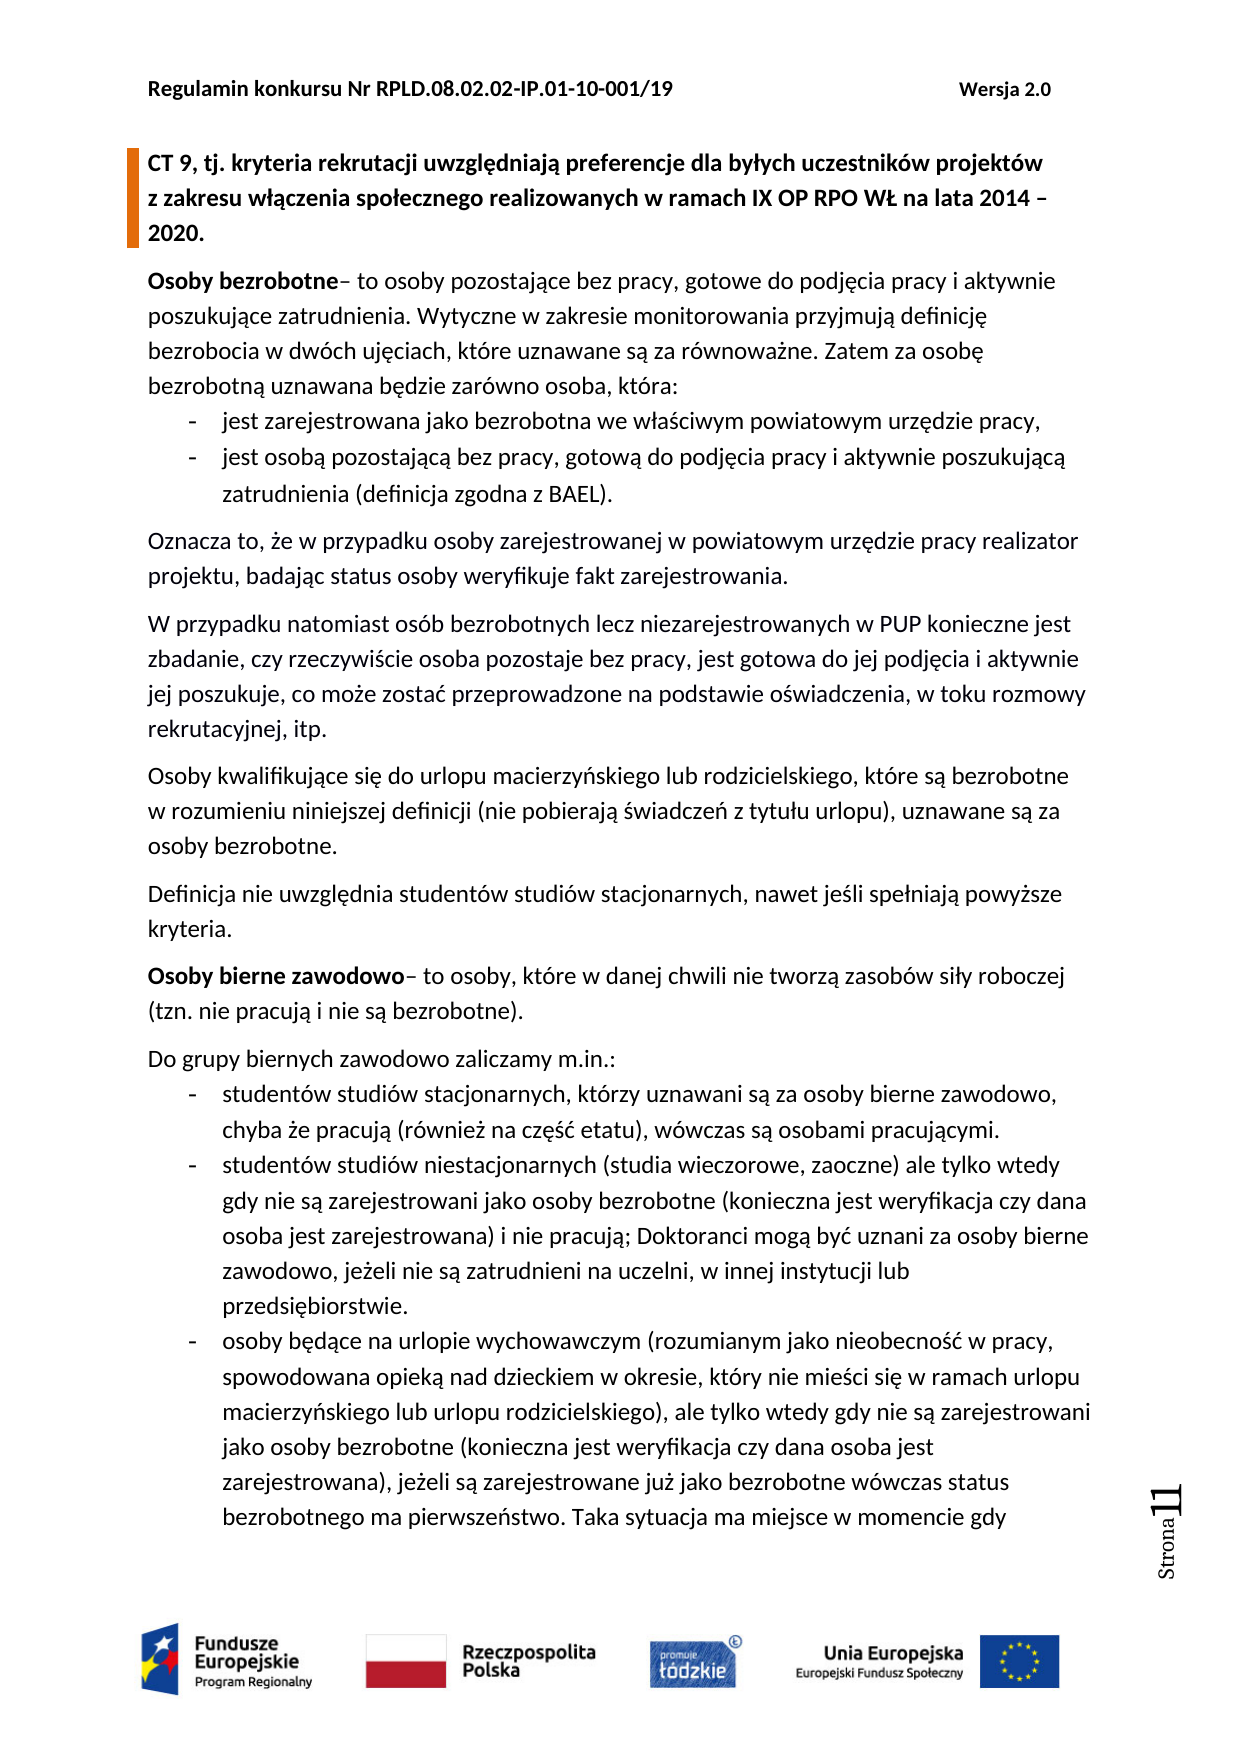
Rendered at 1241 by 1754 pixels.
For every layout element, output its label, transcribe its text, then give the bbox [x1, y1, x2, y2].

list studentów studiów niestacjonarnych (studia wieczorowe, zaoczne) ale tylko wtedy gdy nie są zarejestrowani jako osoby bezrobotne (konieczna jest weryfikacja czy dana osoba jest zarejestrowana) i nie pracują; Doktoranci mogą być uznani za osoby bierne zawodowo, jeżeli nie są zatrudnieni na uczelni, w innej instytucji lub przedsiębiorstwie. [185, 1149, 1093, 1321]
text Oznacza to, że w przypadku osoby zarejestrowanej w powiatowym urzędzie pracy realizator projektu, badając status osoby weryfikuje fakt zarejestrowania. [148, 525, 1093, 591]
text Do grupy biernych zawodowo zaliczamy m.in.: [148, 1043, 1093, 1073]
picture [53, 1561, 1105, 1751]
list jest zarejestrowana jako bezrobotna we właściwym powiatowym urzędzie pracy, [185, 405, 1093, 437]
text W przypadku natomiast osób bezrobotnych lecz niezarejestrowanych w PUP konieczne jest zbadanie, czy rzeczywiście osoba pozostaje bez pracy, jest gotowa do jej podjęcia i aktywnie jej poszukuje, co może zostać przeprowadzone na podstawie oświadczenia, w toku rozmowy rekrutacyjnej, itp. [148, 608, 1093, 743]
text Osoby bierne zawodowo– to osoby, które w danej chwili nie tworzą zasobów siły roboczej (tzn. nie pracują i nie są bezrobotne). [148, 960, 1093, 1026]
text Osoby bezrobotne– to osoby pozostające bez pracy, gotowe do podjęcia pracy i aktywnie poszukujące zatrudnienia. Wytyczne w zakresie monitorowania przyjmują definicję bezrobocia w dwóch ujęciach, które uznawane są za równoważne. Zatem za osobę bezrobotną uznawana będzie zarówno osoba, która: [148, 265, 1093, 401]
text Definicja nie uwzględnia studentów studiów stacjonarnych, nawet jeśli spełniają powyższe kryteria. [148, 878, 1093, 943]
list studentów studiów stacjonarnych, którzy uznawani są za osoby bierne zawodowo, chyba że pracują (również na część etatu), wówczas są osobami pracującymi. [185, 1078, 1093, 1144]
text Osoby kwalifikujące się do urlopu macierzyńskiego lub rodzicielskiego, które są bezrobotne w rozumieniu niniejszej definicji (nie pobierają świadczeń z tytułu urlopu), uznawane są za osoby bezrobotne. [148, 760, 1093, 861]
list jest osobą pozostającą bez pracy, gotową do podjęcia pracy i aktywnie poszukującą zatrudnienia (definicja zgodna z BAEL). [185, 442, 1093, 508]
